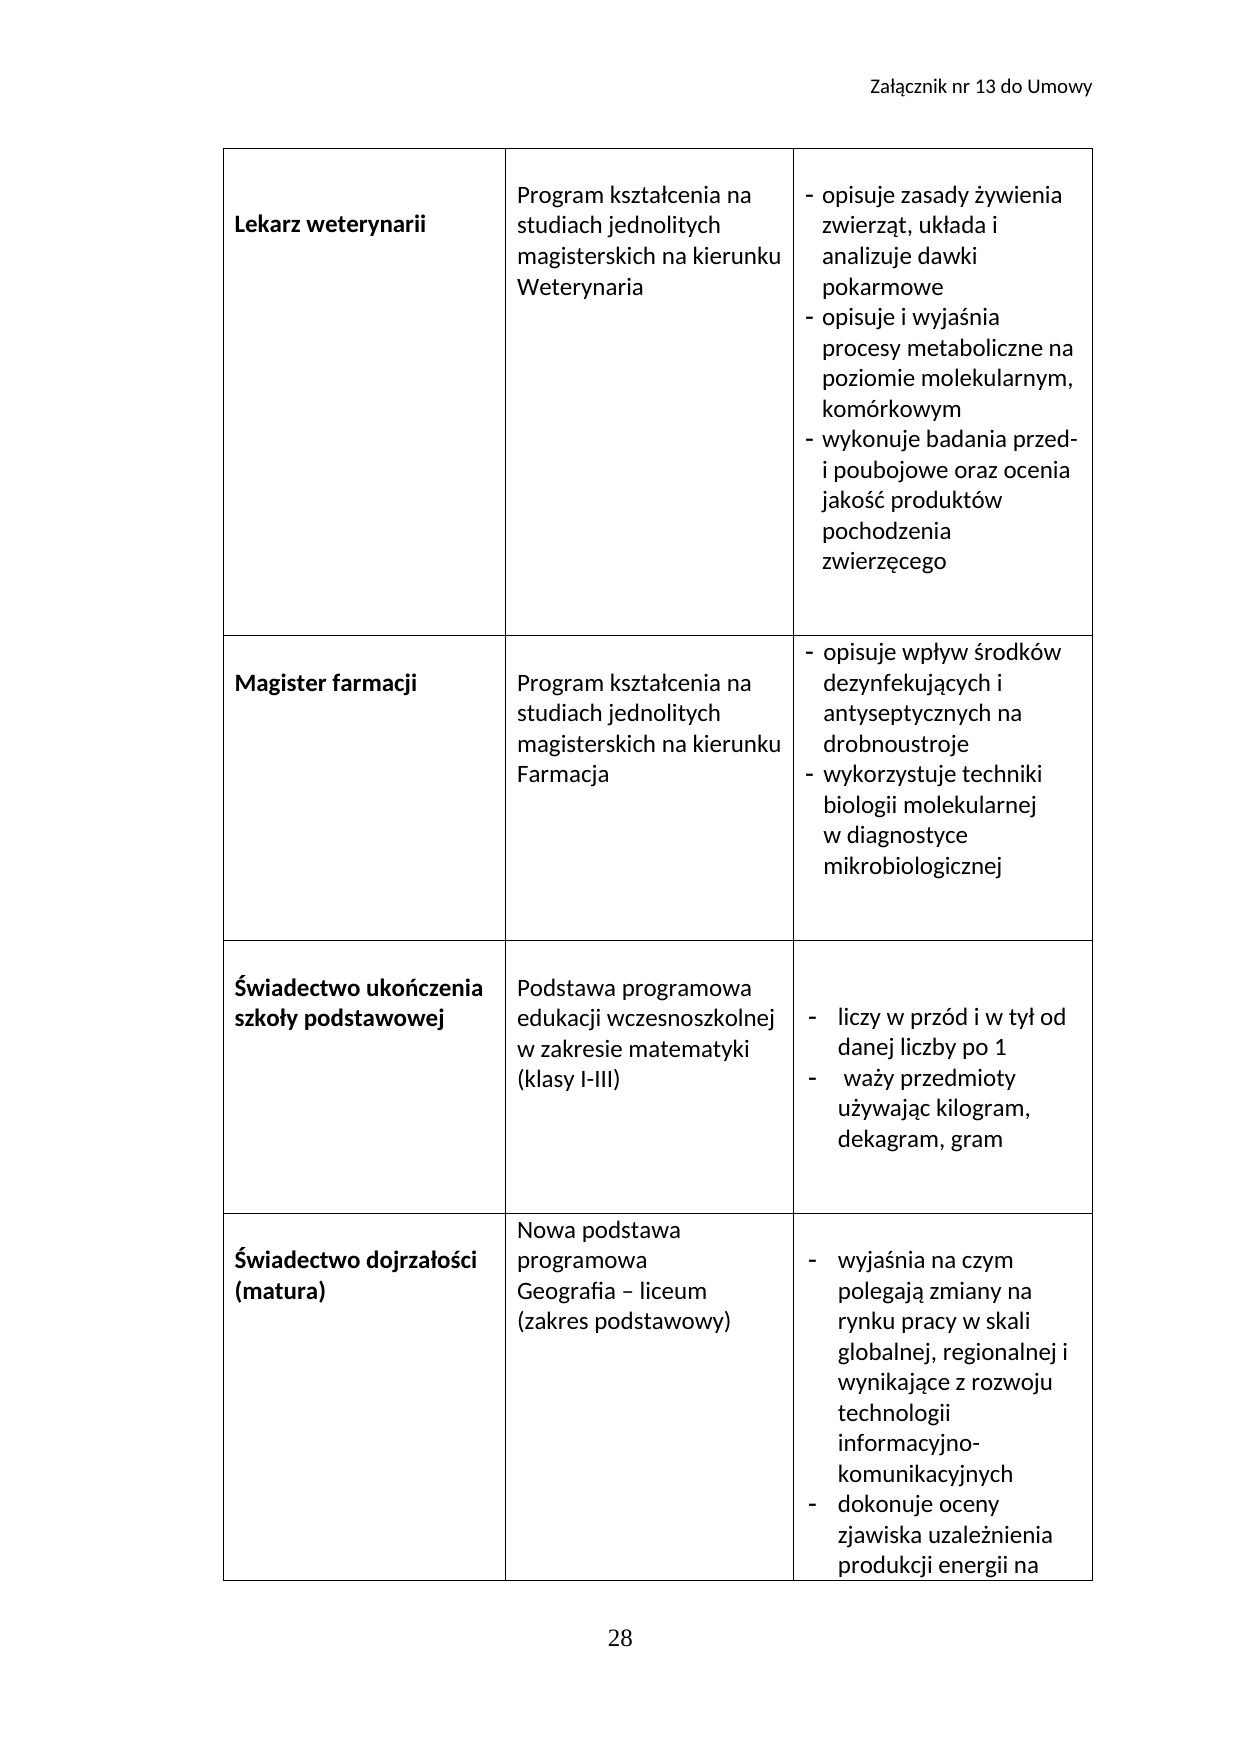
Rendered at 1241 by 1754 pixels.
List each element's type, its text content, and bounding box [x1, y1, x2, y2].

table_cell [794, 1214, 1092, 1580]
table_cell Magister farmacji [224, 636, 505, 940]
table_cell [224, 1214, 505, 1580]
table_cell Podstawa programowa edukacji wczesnoszkolnej w zakresie matematyki (klasy I-III) [506, 941, 793, 1213]
table_cell opisuje zasady żywienia zwierząt, układa i analizuje dawki pokarmowe opisuje i wyjaśnia procesy metaboliczne na poziomie molekularnym, komórkowym wykonuje badania przed- i poubojowe oraz ocenia jakość produktów pochodzenia zwierzęcego [794, 149, 1092, 635]
table_cell Świadectwo ukończenia szkoły podstawowej [224, 941, 505, 1213]
table_cell Program kształcenia na studiach jednolitych magisterskich na kierunku Weterynaria [506, 149, 793, 635]
table_cell Program kształcenia na studiach jednolitych magisterskich na kierunku Farmacja [506, 636, 793, 940]
table_cell opisuje wpływ środków dezynfekujących i antyseptycznych na drobnoustroje wykorzystuje techniki biologii molekularnej w diagnostyce mikrobiologicznej [794, 636, 1092, 940]
table_cell Lekarz weterynarii [224, 149, 505, 635]
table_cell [506, 1214, 793, 1580]
table_cell liczy w przód i w tył od danej liczby po 1 waży przedmioty używając kilogram, dekagram, gram [794, 941, 1092, 1213]
